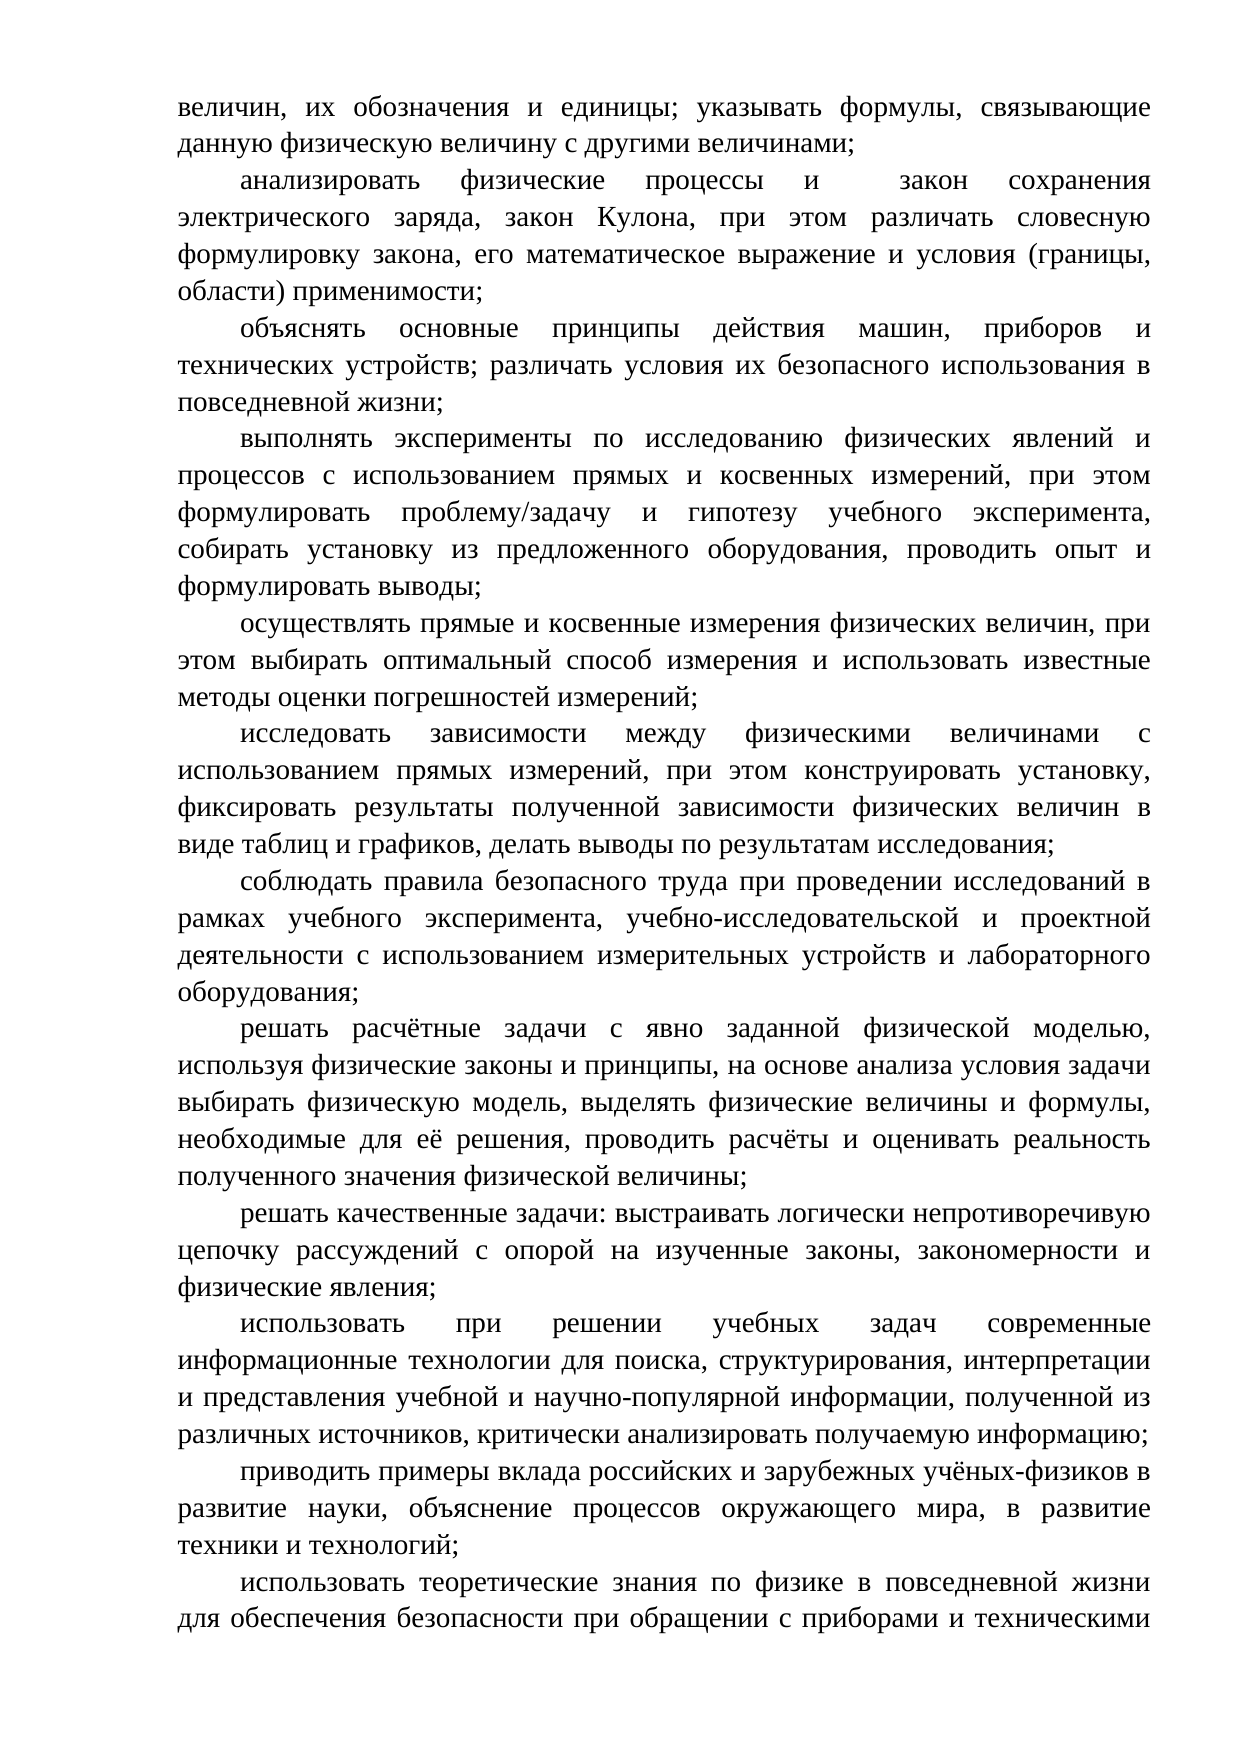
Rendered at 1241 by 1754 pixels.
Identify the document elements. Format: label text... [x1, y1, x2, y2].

text анализировать физические процессы и закон сохранения электрического заряда, закон Кулона, при этом различать словесную формулировку закона, его математическое выражение и условия (границы, области) применимости; [177, 162, 1152, 307]
text использовать при решении учебных задач современные информационные технологии для поиска, структурирования, интерпретации и представления учебной и научно-популярной информации, полученной из различных источников, критически анализировать получаемую информацию; [177, 1306, 1152, 1450]
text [177, 89, 1152, 159]
text решать расчётные задачи с явно заданной физической моделью, используя физические законы и принципы, на основе анализа условия задачи выбирать физическую модель, выделять физические величины и формулы, необходимые для её решения, проводить расчёты и оценивать реальность полученного значения физической величины; [177, 1011, 1152, 1192]
text исследовать зависимости между физическими величинами с использованием прямых измерений, при этом конструировать установку, фиксировать результаты полученной зависимости физических величин в виде таблиц и графиков, делать выводы по результатам исследования; [177, 716, 1152, 860]
text соблюдать правила безопасного труда при проведении исследований в рамках учебного эксперимента, учебно-исследовательской и проектной деятельности с использованием измерительных устройств и лабораторного оборудования; [177, 863, 1152, 1007]
text приводить примеры вклада российских и зарубежных учёных-физиков в развитие науки, объяснение процессов окружающего мира, в развитие техники и технологий; [177, 1453, 1152, 1560]
text объяснять основные принципы действия машин, приборов и технических устройств; различать условия их безопасного использования в повседневной жизни; [177, 310, 1152, 417]
text осуществлять прямые и косвенные измерения физических величин, при этом выбирать оптимальный способ измерения и использовать известные методы оценки погрешностей измерений; [177, 605, 1152, 712]
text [177, 1564, 1152, 1634]
text выполнять эксперименты по исследованию физических явлений и процессов с использованием прямых и косвенных измерений, при этом формулировать проблему/задачу и гипотезу учебного эксперимента, собирать установку из предложенного оборудования, проводить опыт и формулировать выводы; [177, 421, 1152, 602]
text решать качественные задачи: выстраивать логически непротиворечивую цепочку рассуждений с опорой на изученные законы, закономерности и физические явления; [177, 1195, 1152, 1302]
